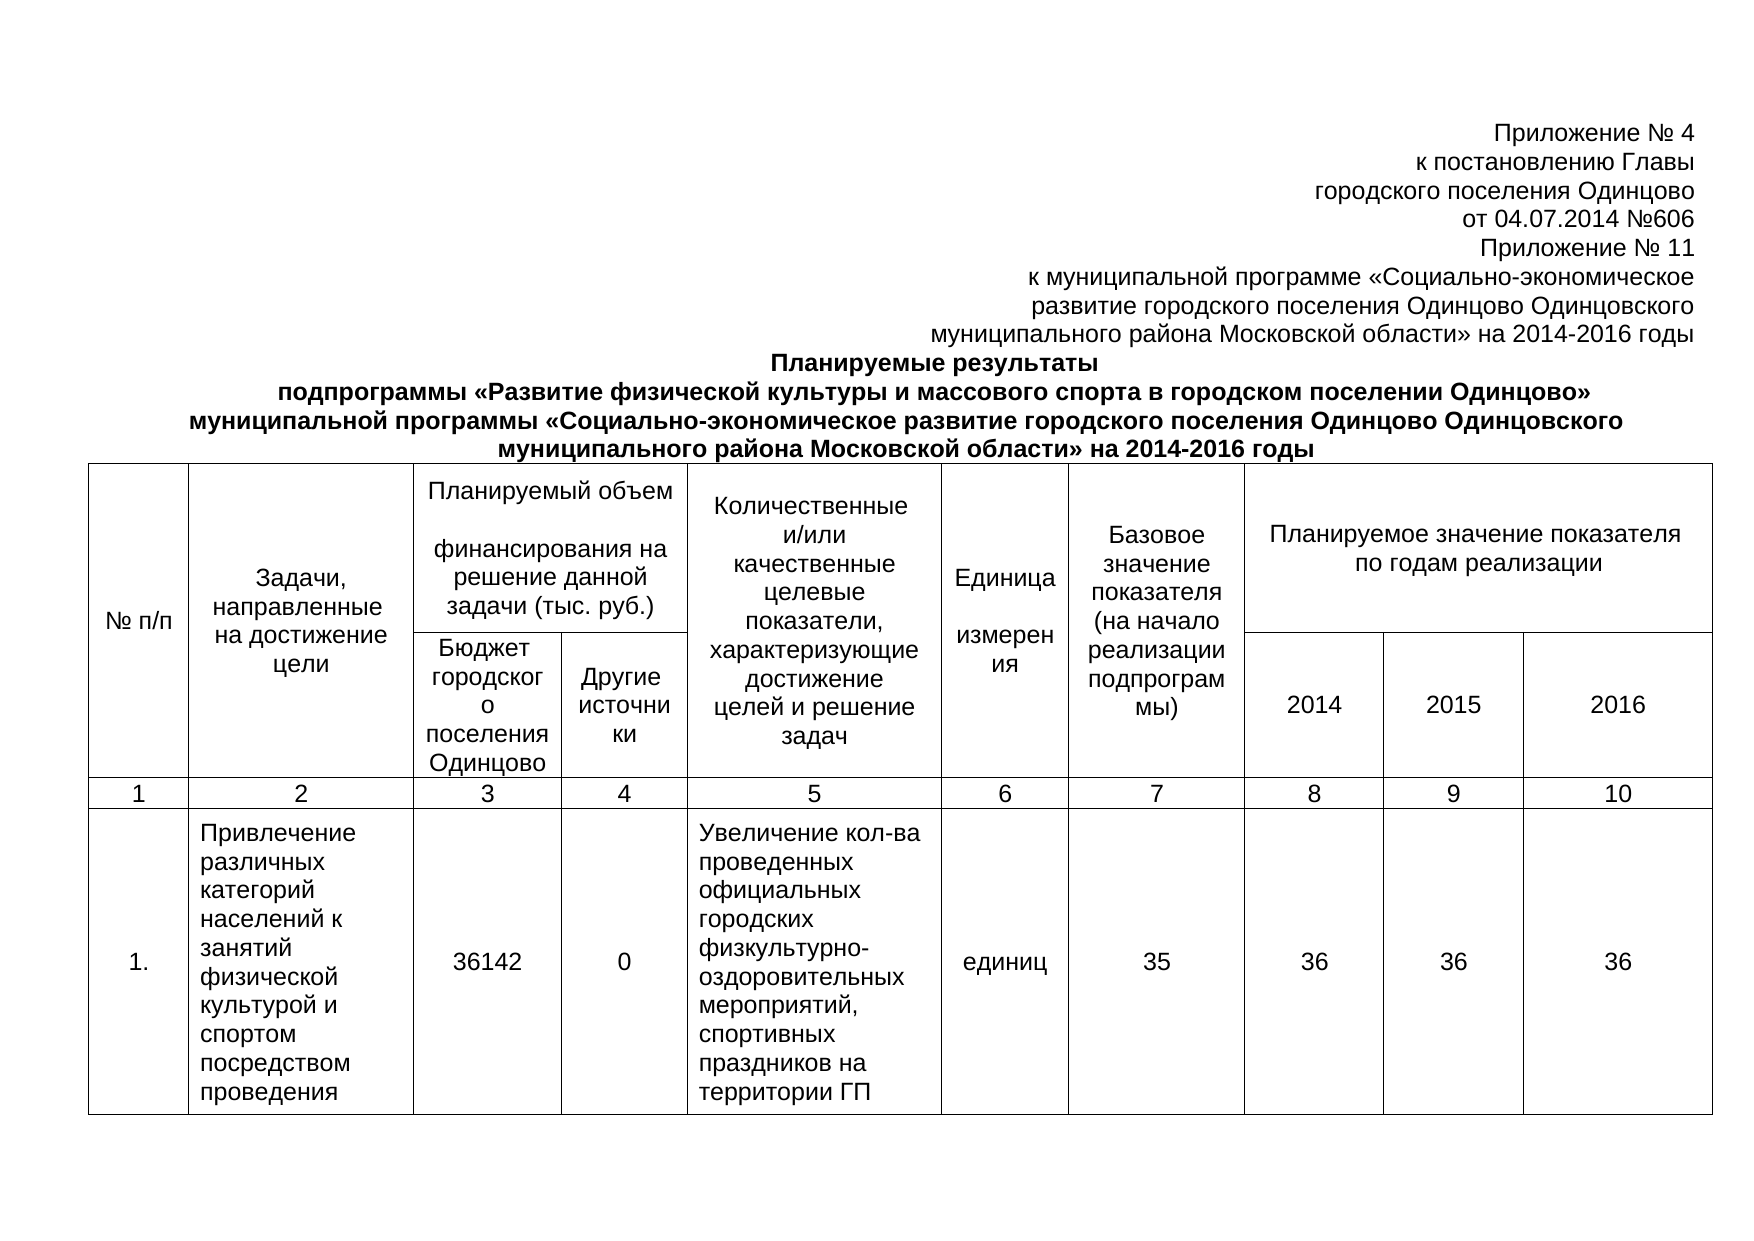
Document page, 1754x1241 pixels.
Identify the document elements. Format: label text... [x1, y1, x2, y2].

table_cell 0 [562, 809, 687, 1114]
table_cell 2 [189, 778, 413, 808]
table_cell 36 [1245, 809, 1383, 1114]
table_cell 7 [1069, 778, 1244, 808]
table_cell Бюджет городского поселения Одинцово [414, 633, 561, 777]
table_cell 10 [1524, 778, 1712, 808]
table_cell 4 [562, 778, 687, 808]
table_cell 2015 [1384, 633, 1523, 777]
text городского поселения Одинцово [118, 176, 1695, 204]
text Приложение № 4 [118, 118, 1695, 147]
text к постановлению Главы [118, 147, 1695, 176]
table_header Планируемый объем финансирования на решение данной задачи (тыс. руб.) [414, 464, 687, 632]
table_header № п/п [89, 464, 188, 777]
table_cell Привлечение различных категорий населений к занятий физической культурой и спортом посредством проведения официальных городских и физкультурно-оздоровительных мероприятий [189, 809, 413, 1114]
table_cell 2014 [1245, 633, 1383, 777]
text подпрограммы «Развитие физической культуры и массового спорта в городском поселении Одинцово» муниципальной программы «Социально-экономическое развитие городского поселения Одинцово Одинцовского муниципального района Московской области» на 2014-2016 годы [118, 377, 1695, 463]
table_cell Другие источники [562, 633, 687, 777]
table_cell 2016 [1524, 633, 1712, 777]
table_header Задачи, направленные на достижение цели [189, 464, 413, 777]
text к муниципальной программе «Социально-экономическое [118, 262, 1695, 291]
table_cell 35 [1069, 809, 1244, 1114]
text Приложение № 11 [118, 233, 1695, 262]
table_header Базовое значение показателя (на начало реализации подпрограммы) [1069, 464, 1244, 777]
table_cell 8 [1245, 778, 1383, 808]
table_cell 36 [1524, 809, 1712, 1114]
text от 04.07.2014 №606 [118, 204, 1695, 233]
table_cell 6 [942, 778, 1068, 808]
table_cell 3 [414, 778, 561, 808]
table_header Количественные и/или качественные целевые показатели, характеризующие достижение целей и решение задач [688, 464, 941, 777]
table_cell 36142 [414, 809, 561, 1114]
table_cell единиц [942, 809, 1068, 1114]
text развитие городского поселения Одинцово Одинцовского [118, 291, 1695, 319]
table_header Единица измерения [942, 464, 1068, 777]
table_header Планируемое значение показателя по годам реализации [1245, 464, 1712, 632]
text Планируемые результаты [118, 348, 1695, 377]
table_cell 1. [89, 809, 188, 1114]
text муниципального района Московской области» на 2014-2016 годы [118, 319, 1695, 348]
table_cell 1 [89, 778, 188, 808]
table_cell Увеличение кол-ва проведенных официальных городских физкультурно-оздоровительных мероприятий, спортивных праздников на территории ГП [688, 809, 941, 1114]
table_cell 9 [1384, 778, 1523, 808]
table_cell 36 [1384, 809, 1523, 1114]
table_cell 5 [688, 778, 941, 808]
